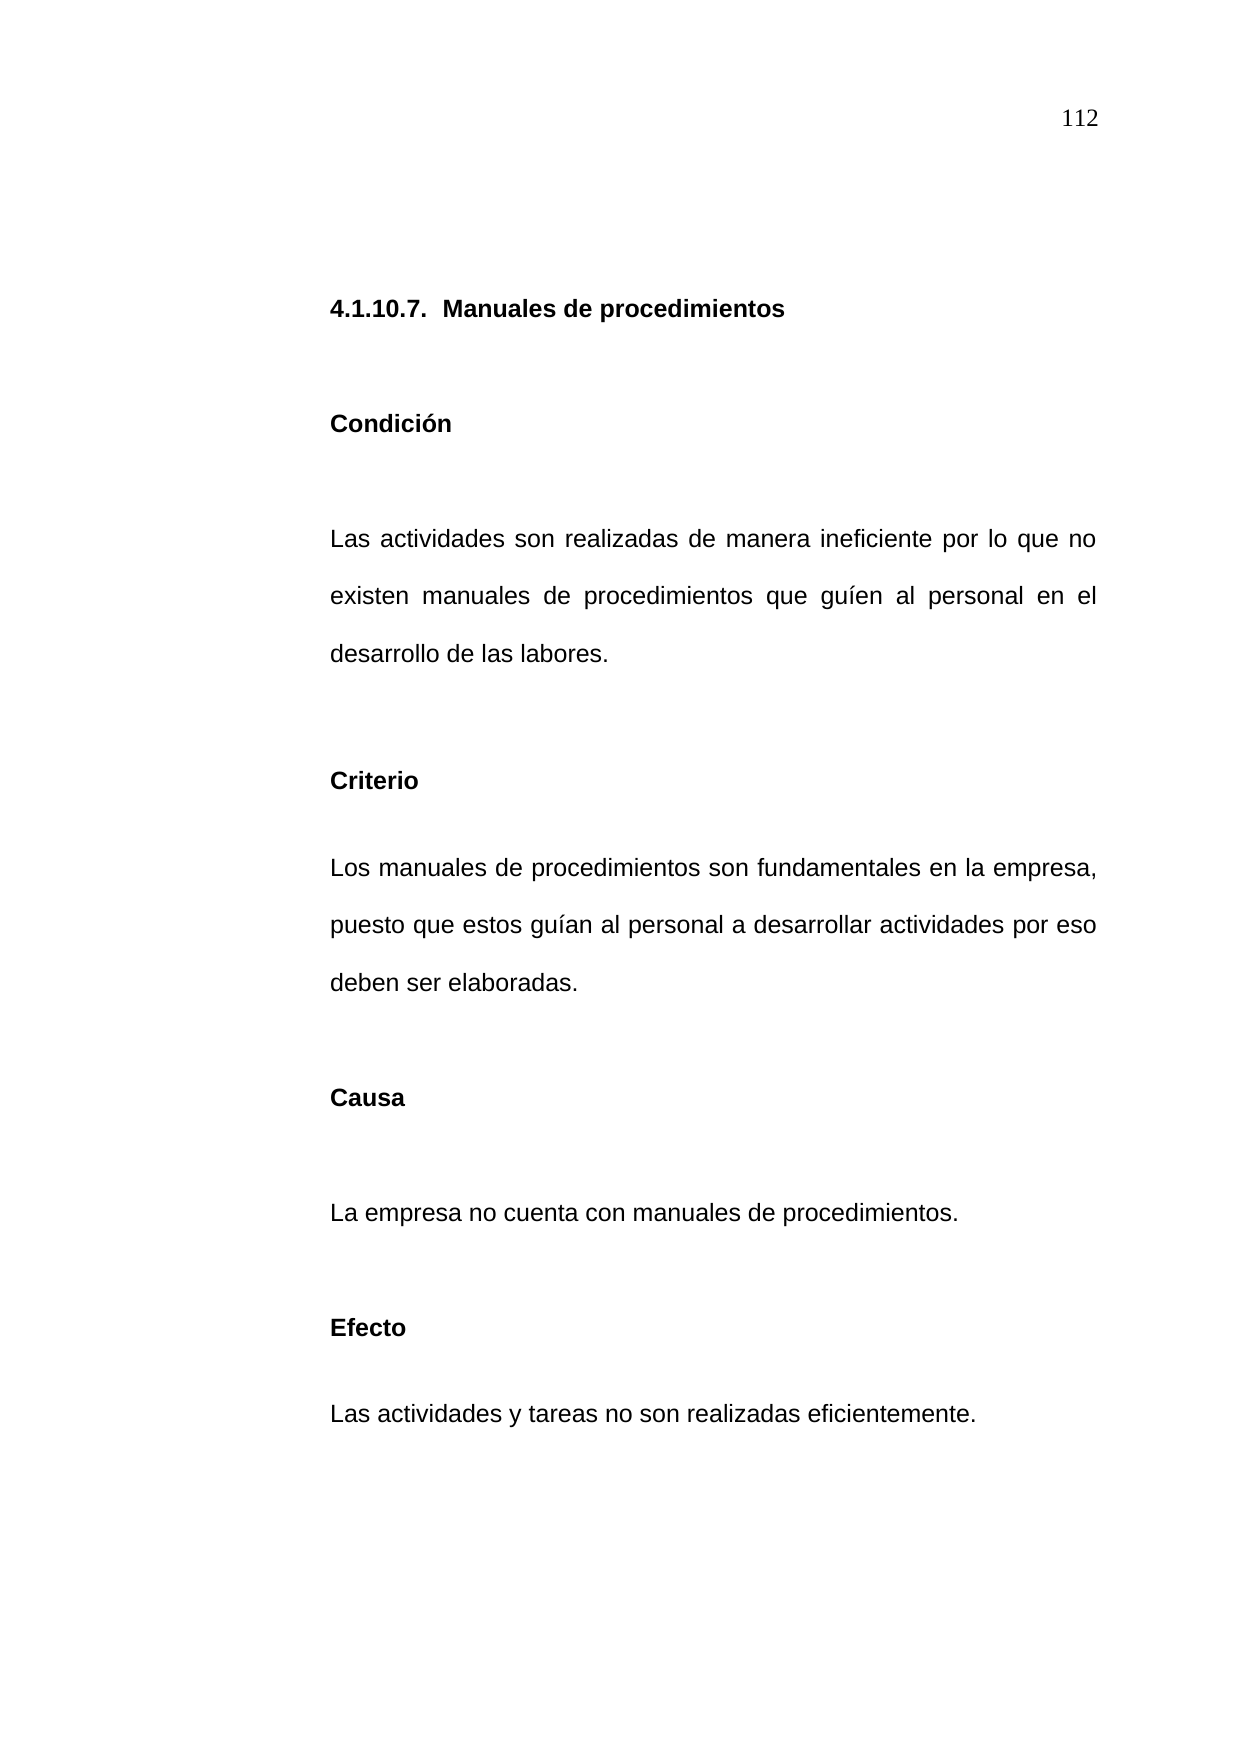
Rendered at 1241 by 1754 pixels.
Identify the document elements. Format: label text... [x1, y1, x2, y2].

text Criterio [330, 766, 1098, 795]
text La empresa no cuenta con manuales de procedimientos. [330, 1197, 1098, 1226]
list Manuales de procedimientos [330, 294, 1098, 322]
text Causa [330, 1082, 1098, 1111]
text Condición [330, 409, 1098, 437]
text Las actividades son realizadas de manera ineficiente por lo que no existen manuales de procedimientos que guíen al personal en el desarrollo de las labores. [330, 524, 1098, 667]
text Los manuales de procedimientos son fundamentales en la empresa, puesto que estos guían al personal a desarrollar actividades por eso deben ser elaboradas. [330, 852, 1098, 996]
text Las actividades y tareas no son realizadas eficientemente. [330, 1399, 1098, 1427]
text Efecto [330, 1312, 1098, 1341]
